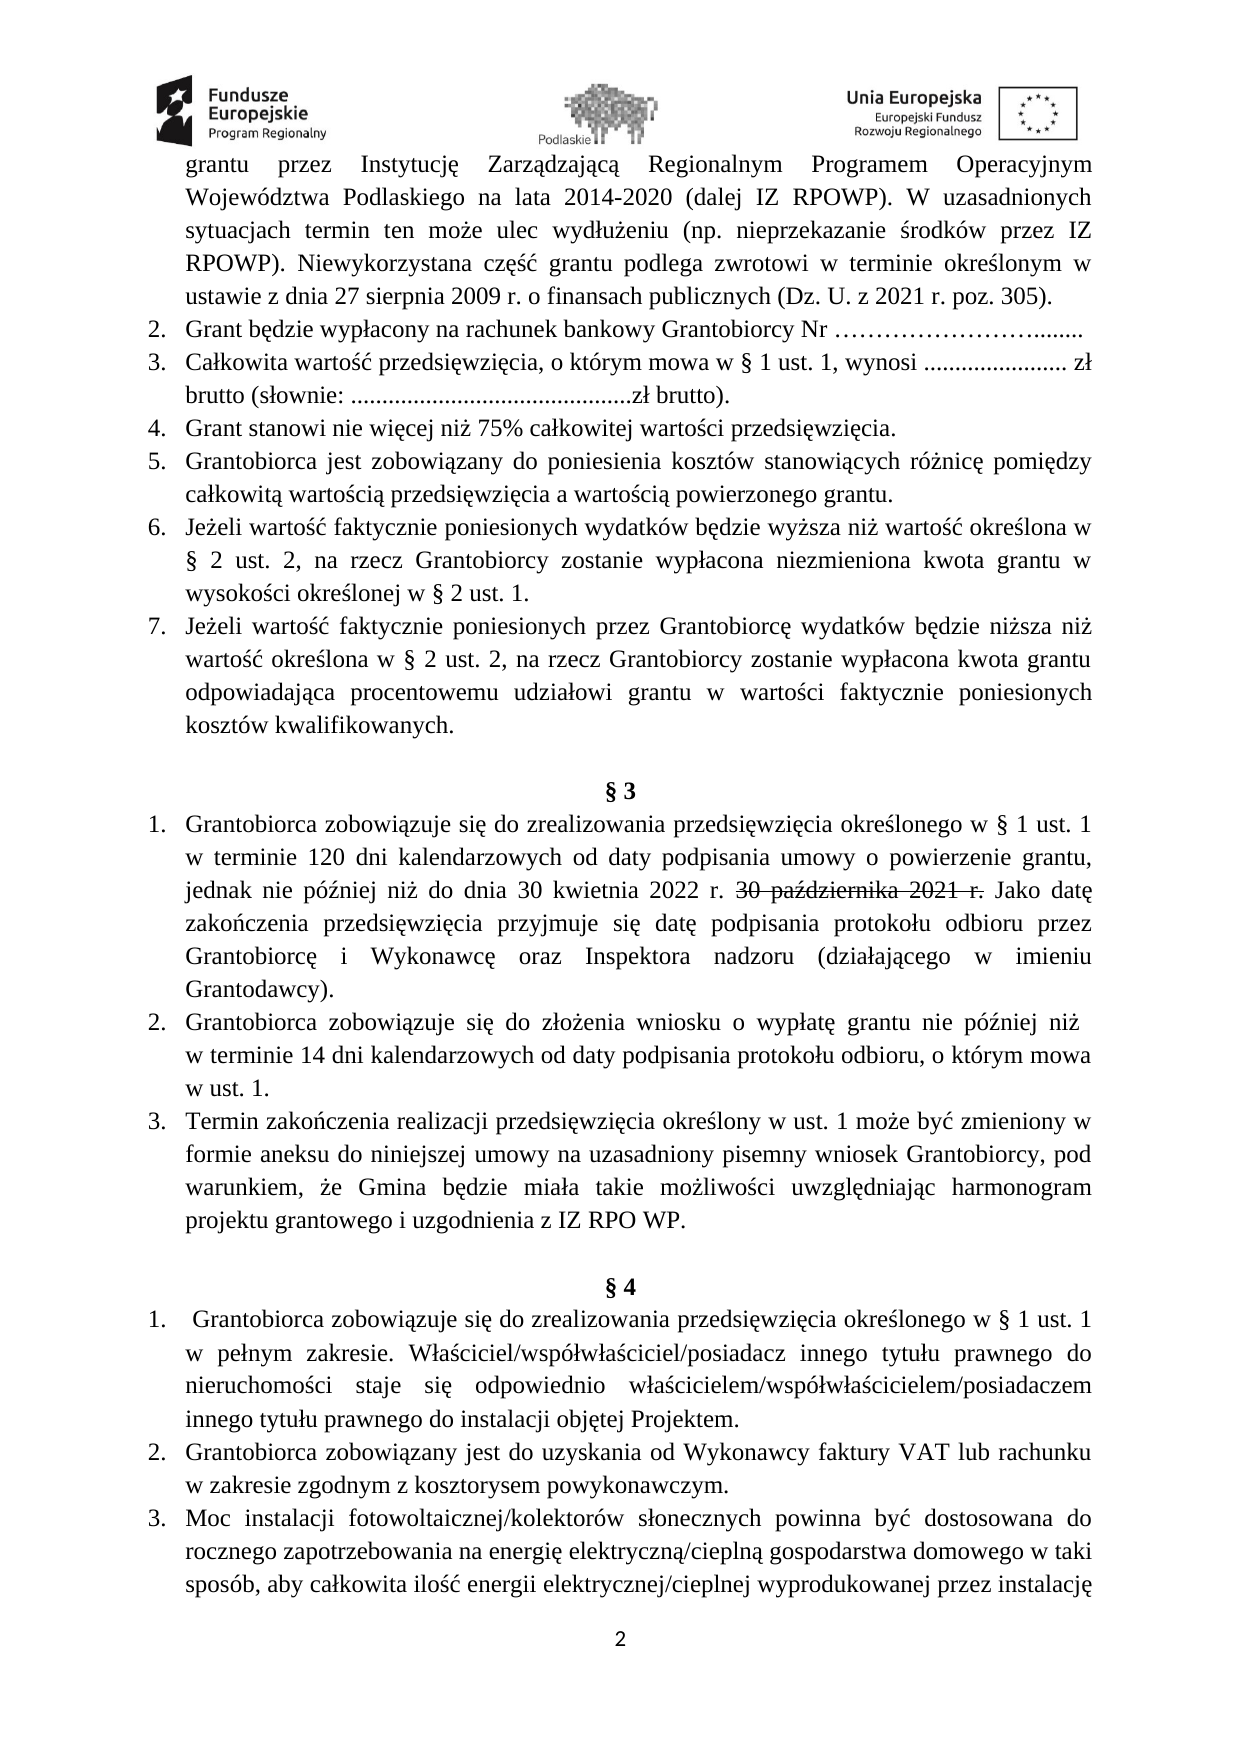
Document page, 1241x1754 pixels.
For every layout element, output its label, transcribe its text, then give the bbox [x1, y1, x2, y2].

picture [147, 73, 1082, 149]
list Grantobiorca zobowiązuje się do złożenia wniosku o wypłatę grantu nie później niż w terminie 14 dni kalendarzowych od daty podpisania protokołu odbioru, o którym mowa w ust. 1. [148, 1007, 1093, 1102]
list Grantobiorca jest zobowiązany do poniesienia kosztów stanowiących różnicę pomiędzy całkowitą wartością przedsięwzięcia a wartością powierzonego grantu. [148, 446, 1093, 508]
list Termin zakończenia realizacji przedsięwzięcia określony w ust. 1 może być zmieniony w formie aneksu do niniejszej umowy na uzasadniony pisemny wniosek Grantobiorcy, pod warunkiem, że Gmina będzie miała takie możliwości uwzględniając harmonogram projektu grantowego i uzgodnienia z IZ RPO WP. [148, 1106, 1093, 1234]
text § 4 [148, 1272, 1093, 1300]
text § 3 [148, 776, 1093, 805]
list Jeżeli wartość faktycznie poniesionych wydatków będzie wyższa niż wartość określona w § 2 ust. 2, na rzecz Grantobiorcy zostanie wypłacona niezmieniona kwota grantu w wysokości określonej w § 2 ust. 1. [148, 512, 1093, 607]
list Grantobiorca zobowiązuje się do zrealizowania przedsięwzięcia określonego w § 1 ust. 1 w pełnym zakresie. Właściciel/współwłaściciel/posiadacz innego tytułu prawnego do nieruchomości staje się odpowiednio właścicielem/współwłaścicielem/posiadaczem innego tytułu prawnego do instalacji objętej Projektem. [148, 1304, 1093, 1432]
list Całkowita wartość przedsięwzięcia, o którym mowa w § 1 ust. 1, wynosi ....................... zł brutto (słownie: .............................................zł brutto). [148, 347, 1093, 409]
list Grantobiorca zobowiązany jest do uzyskania od Wykonawcy faktury VAT lub rachunku w zakresie zgodnym z kosztorysem powykonawczym. [148, 1437, 1093, 1498]
list Jeżeli wartość faktycznie poniesionych przez Grantobiorcę wydatków będzie niższa niż wartość określona w § 2 ust. 2, na rzecz Grantobiorcy zostanie wypłacona kwota grantu odpowiadająca procentowemu udziałowi grantu w wartości faktycznie poniesionych kosztów kwalifikowanych. [148, 611, 1093, 739]
list Grant będzie wypłacony na rachunek bankowy Grantobiorcy Nr ……………………........ [148, 314, 1093, 343]
list Grantobiorca zobowiązuje się do zrealizowania przedsięwzięcia określonego w § 1 ust. 1 w terminie 120 dni kalendarzowych od daty podpisania umowy o powierzenie grantu, jednak nie później niż do dnia 30 kwietnia 2022 r. 30 października 2021 r. Jako datę zakończenia przedsięwzięcia przyjmuje się datę podpisania protokołu odbioru przez Grantobiorcę i Wykonawcę oraz Inspektora nadzoru (działającego w imieniu Grantodawcy). [148, 809, 1093, 1003]
list Grant stanowi nie więcej niż 75% całkowitej wartości przedsięwzięcia. [148, 413, 1093, 442]
